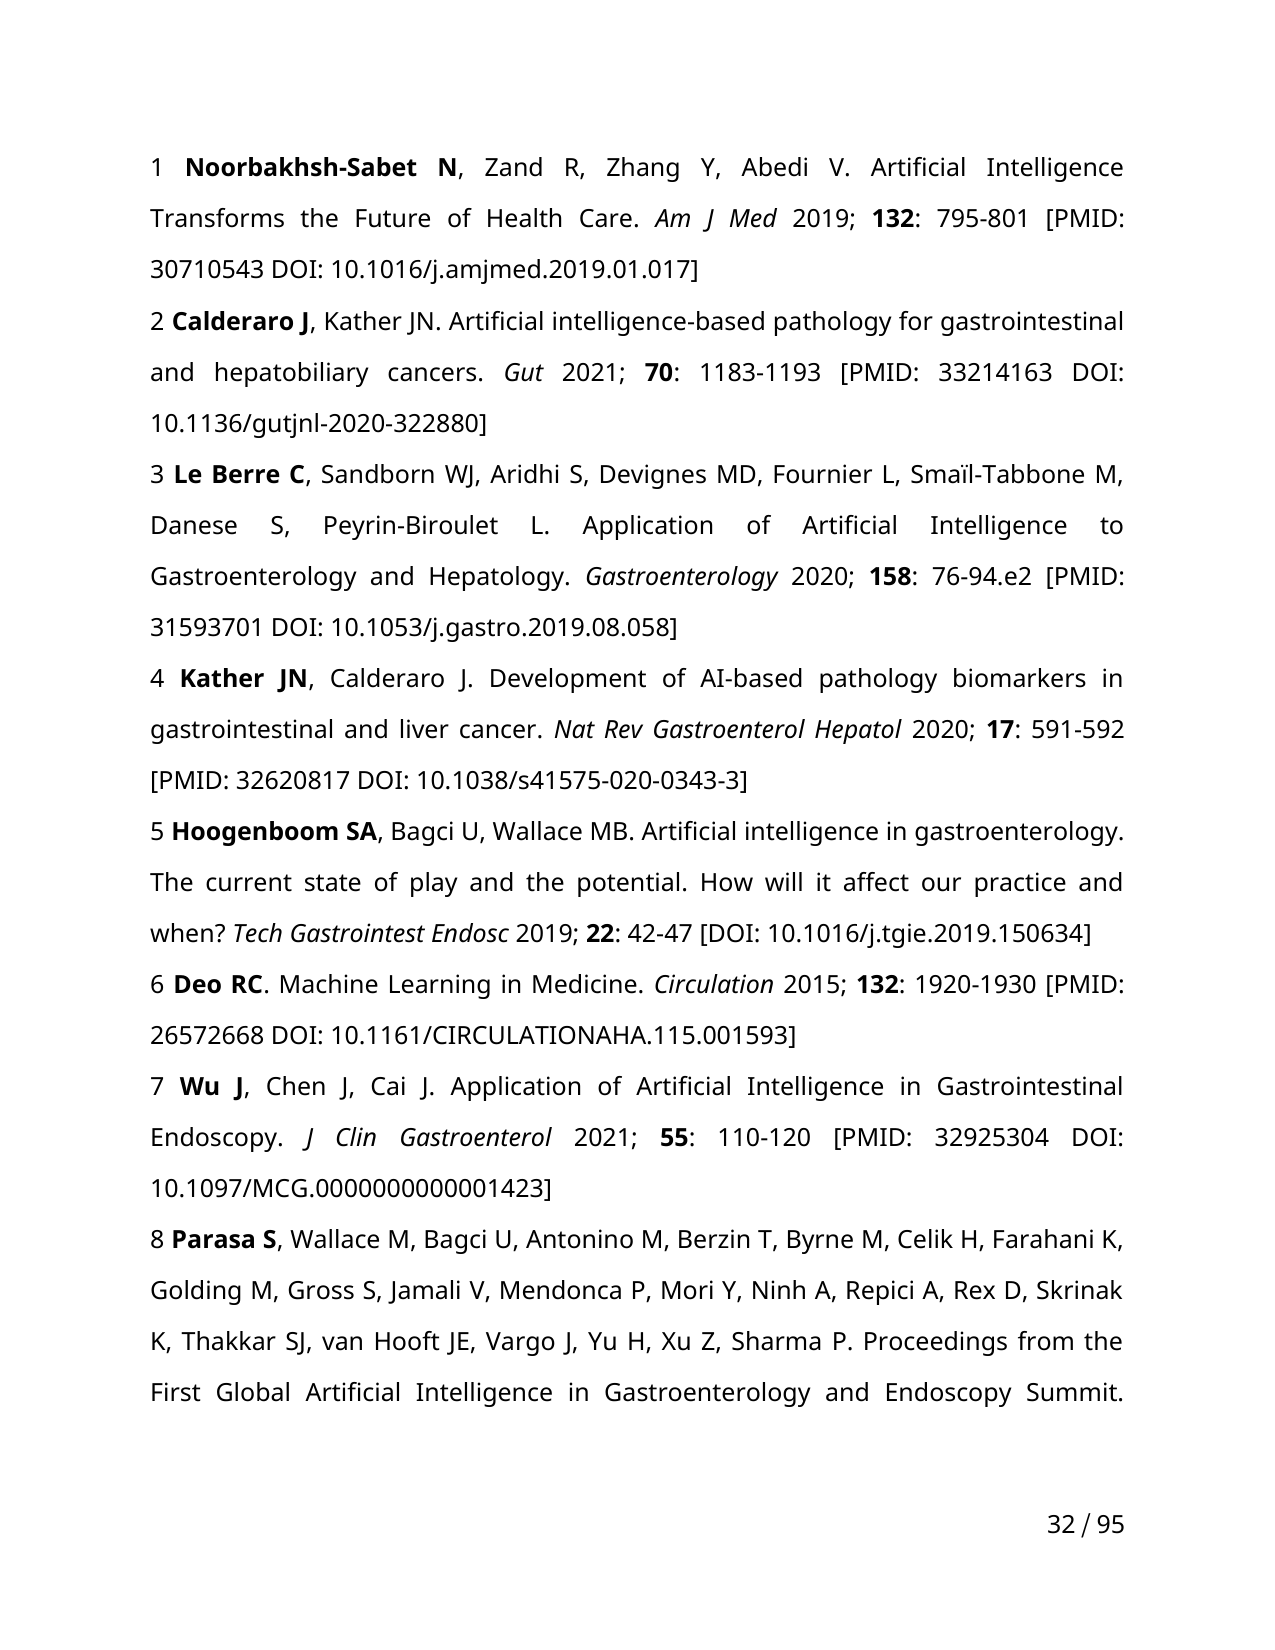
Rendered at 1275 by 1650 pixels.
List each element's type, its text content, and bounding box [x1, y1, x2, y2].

text 5 Hoogenboom SA, Bagci U, Wallace MB. Artificial intelligence in gastroenterology. The current state of play and the potential. How will it affect our practice and when? Tech Gastrointest Endosc 2019; 22: 42-47 [DOI: 10.1016/j.tgie.2019.150634] [150, 813, 1125, 950]
text 4 Kather JN, Calderaro J. Development of AI-based pathology biomarkers in gastrointestinal and liver cancer. Nat Rev Gastroenterol Hepatol 2020; 17: 591-592 [PMID: 32620817 DOI: 10.1038/s41575-020-0343-3] [150, 660, 1125, 797]
text 2 Calderaro J, Kather JN. Artificial intelligence-based pathology for gastrointestinal and hepatobiliary cancers. Gut 2021; 70: 1183-1193 [PMID: 33214163 DOI: 10.1136/gutjnl-2020-322880] [150, 303, 1125, 439]
text 6 Deo RC. Machine Learning in Medicine. Circulation 2015; 132: 1920-1930 [PMID: 26572668 DOI: 10.1161/CIRCULATIONAHA.115.001593] [150, 967, 1125, 1052]
text 7 Wu J, Chen J, Cai J. Application of Artificial Intelligence in Gastrointestinal Endoscopy. J Clin Gastroenterol 2021; 55: 110-120 [PMID: 32925304 DOI: 10.1097/MCG.0000000000001423] [150, 1069, 1125, 1205]
text 1 Noorbakhsh-Sabet N, Zand R, Zhang Y, Abedi V. Artificial Intelligence Transforms the Future of Health Care. Am J Med 2019; 132: 795-801 [PMID: 30710543 DOI: 10.1016/j.amjmed.2019.01.017] [150, 150, 1125, 286]
text 3 Le Berre C, Sandborn WJ, Aridhi S, Devignes MD, Fournier L, Smaïl-Tabbone M, Danese S, Peyrin-Biroulet L. Application of Artificial Intelligence to Gastroenterology and Hepatology. Gastroenterology 2020; 158: 76-94.e2 [PMID: 31593701 DOI: 10.1053/j.gastro.2019.08.058] [150, 456, 1125, 643]
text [150, 1222, 1125, 1409]
